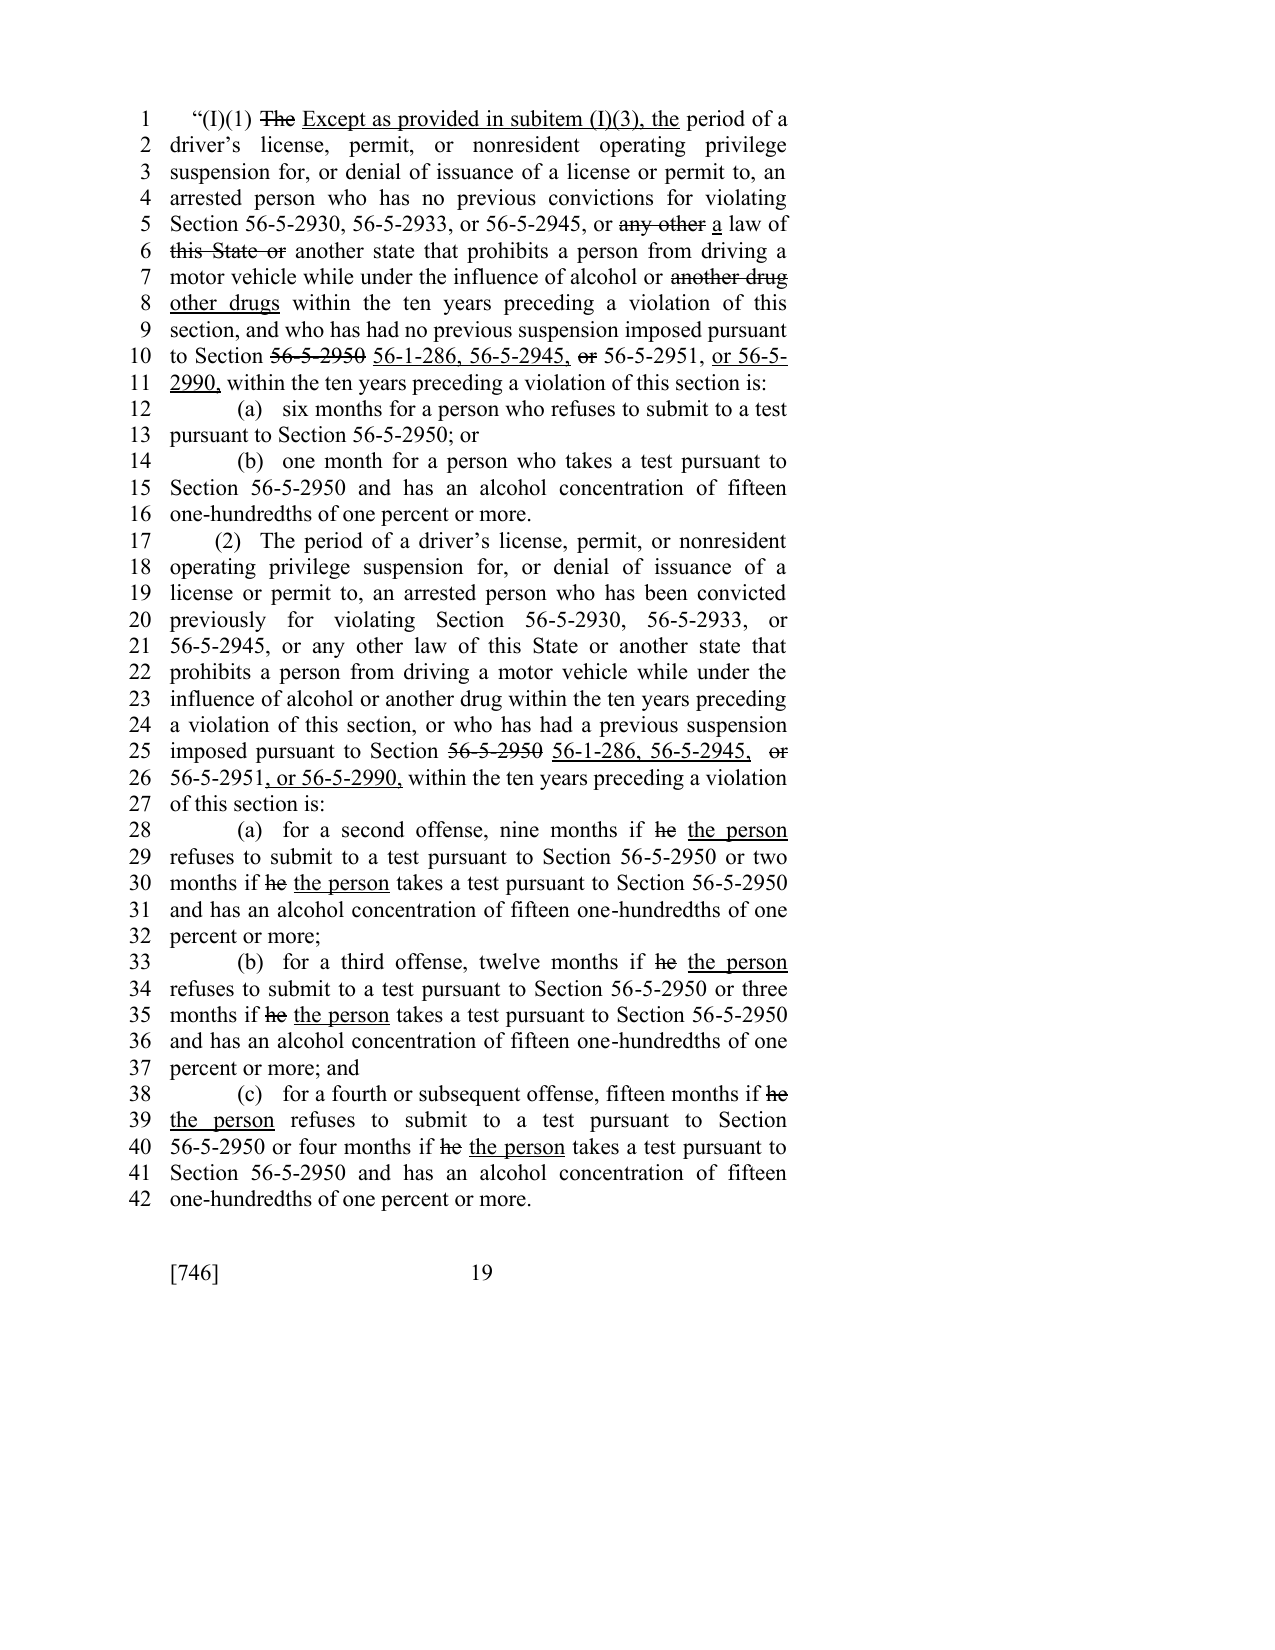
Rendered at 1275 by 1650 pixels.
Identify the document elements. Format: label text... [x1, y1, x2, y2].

text (b) for a third offense, twelve months if he the person refuses to submit to a test pursuant to Section 56-5-2950 or three months if he the person takes a test pursuant to Section 56-5-2950 and has an alcohol concentration of fifteen one-hundredths of one percent or more; and [169, 948, 787, 1080]
text “(I)(1) The Except as provided in subitem (I)(3), the period of a driver’s license, permit, or nonresident operating privilege suspension for, or denial of issuance of a license or permit to, an arrested person who has no previous convictions for violating Section 56-5-2930, 56-5-2933, or 56-5-2945, or any other a law of this State or another state that prohibits a person from driving a motor vehicle while under the influence of alcohol or another drug other drugs within the ten years preceding a violation of this section, and who has had no previous suspension imposed pursuant to Section 56-5-2950 56-1-286, 56-5-2945, or 56-5-2951, or 56-5-2990, within the ten years preceding a violation of this section is: [169, 105, 787, 395]
text (b) one month for a person who takes a test pursuant to Section 56-5-2950 and has an alcohol concentration of fifteen one-hundredths of one percent or more. [169, 448, 787, 527]
text (a) six months for a person who refuses to submit to a test pursuant to Section 56-5-2950; or [169, 395, 787, 448]
text (2) The period of a driver’s license, permit, or nonresident operating privilege suspension for, or denial of issuance of a license or permit to, an arrested person who has been convicted previously for violating Section 56-5-2930, 56-5-2933, or 56-5-2945, or any other law of this State or another state that prohibits a person from driving a motor vehicle while under the influence of alcohol or another drug within the ten years preceding a violation of this section, or who has had a previous suspension imposed pursuant to Section 56-5-2950 56-1-286, 56-5-2945, or 56-5-2951, or 56-5-2990, within the ten years preceding a violation of this section is: [169, 527, 787, 817]
text (c) for a fourth or subsequent offense, fifteen months if he the person refuses to submit to a test pursuant to Section 56-5-2950 or four months if he the person takes a test pursuant to Section 56-5-2950 and has an alcohol concentration of fifteen one-hundredths of one percent or more. [169, 1080, 787, 1212]
text (a) for a second offense, nine months if he the person refuses to submit to a test pursuant to Section 56-5-2950 or two months if he the person takes a test pursuant to Section 56-5-2950 and has an alcohol concentration of fifteen one-hundredths of one percent or more; [169, 817, 787, 948]
